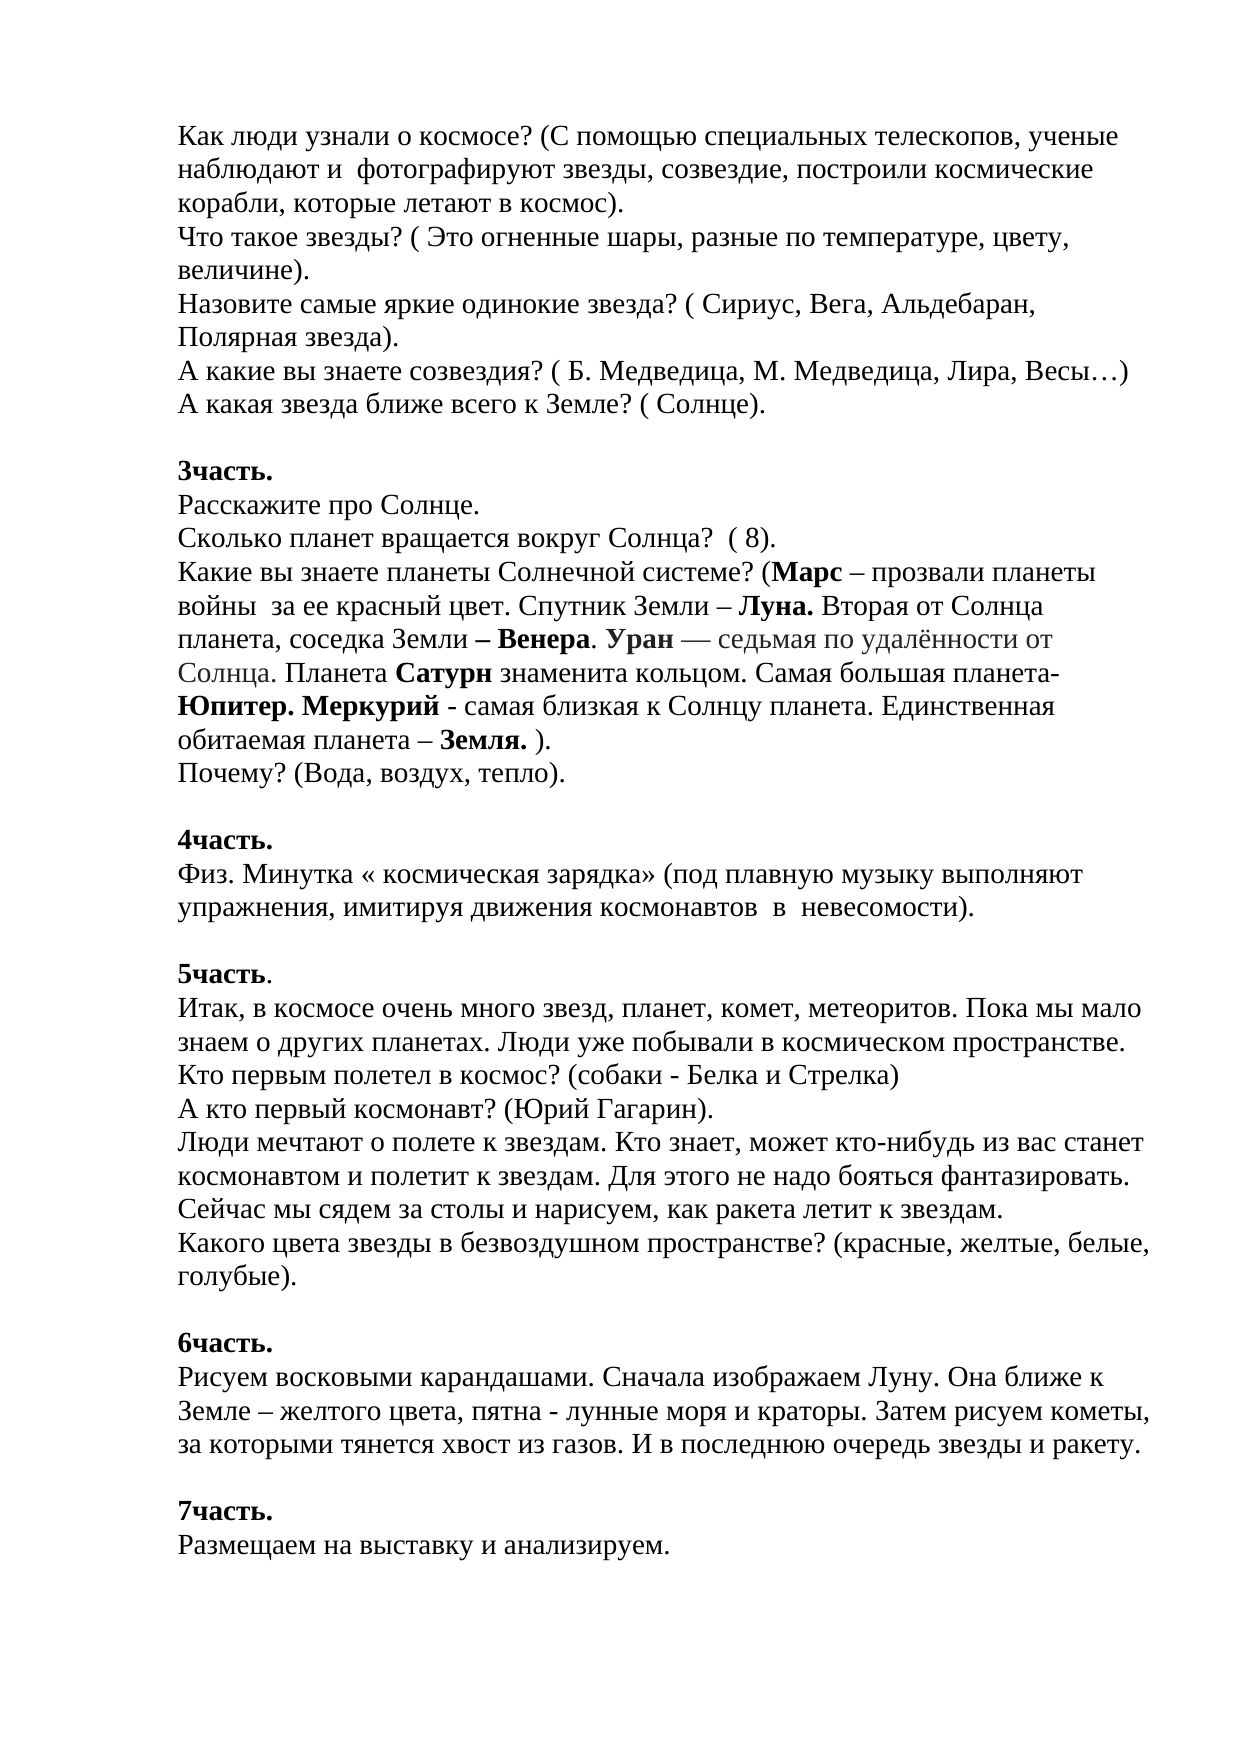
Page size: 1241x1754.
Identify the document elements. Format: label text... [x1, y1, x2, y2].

text Расскажите про Солнце. [177, 487, 1152, 521]
text Какого цвета звезды в безвоздушном пространстве? (красные, желтые, белые, голубые). [177, 1225, 1152, 1292]
text 7часть. [177, 1493, 1152, 1527]
text Люди мечтают о полете к звездам. Кто знает, может кто-нибудь из вас станет космонавтом и полетит к звездам. Для этого не надо бояться фантазировать. Сейчас мы сядем за столы и нарисуем, как ракета летит к звездам. [177, 1124, 1152, 1225]
text 4часть. [177, 822, 1152, 856]
text Какие вы знаете планеты Солнечной системе? (Марс – прозвали планеты войны за ее красный цвет. Спутник Земли – Луна. Вторая от Солнца планета, соседка Земли – Венера. Уран — седьмая по удалённости от Солнца. Планета Сатурн знаменита кольцом. Самая большая планета-Юпитер. Меркурий - самая близкая к Солнцу планета. Единственная обитаемая планета – Земля. ). [177, 554, 1152, 755]
text Как люди узнали о космосе? (С помощью специальных телескопов, ученые наблюдают и фотографируют звезды, созвездие, построили космические корабли, которые летают в космос). [177, 118, 1152, 219]
text Рисуем восковыми карандашами. Сначала изображаем Луну. Она ближе к Земле – желтого цвета, пятна - лунные моря и краторы. Затем рисуем кометы, за которыми тянется хвост из газов. И в последнюю очередь звезды и ракету. [177, 1359, 1152, 1460]
text Итак, в космосе очень много звезд, планет, комет, метеоритов. Пока мы мало знаем о других планетах. Люди уже побывали в космическом пространстве. [177, 990, 1152, 1057]
text А какие вы знаете созвездия? ( Б. Медведица, М. Медведица, Лира, Весы…) [177, 353, 1152, 386]
text Сколько планет вращается вокруг Солнца? ( 8). [177, 521, 1152, 554]
text 6часть. [177, 1326, 1152, 1359]
text Назовите самые яркие одинокие звезда? ( Сириус, Вега, Альдебаран, Полярная звезда). [177, 286, 1152, 353]
text Кто первым полетел в космос? (собаки - Белка и Стрелка) [177, 1057, 1152, 1091]
text А кто первый космонавт? (Юрий Гагарин). [177, 1091, 1152, 1124]
text Размещаем на выставку и анализируем. [177, 1527, 1152, 1560]
text Почему? (Вода, воздух, тепло). [177, 755, 1152, 789]
text 5часть. [177, 957, 1152, 990]
text Физ. Минутка « космическая зарядка» (под плавную музыку выполняют упражнения, имитируя движения космонавтов в невесомости). [177, 856, 1152, 923]
text Что такое звезды? ( Это огненные шары, разные по температуре, цвету, величине). [177, 219, 1152, 286]
text 3часть. [177, 453, 1152, 487]
text А какая звезда ближе всего к Земле? ( Солнце). [177, 386, 1152, 420]
